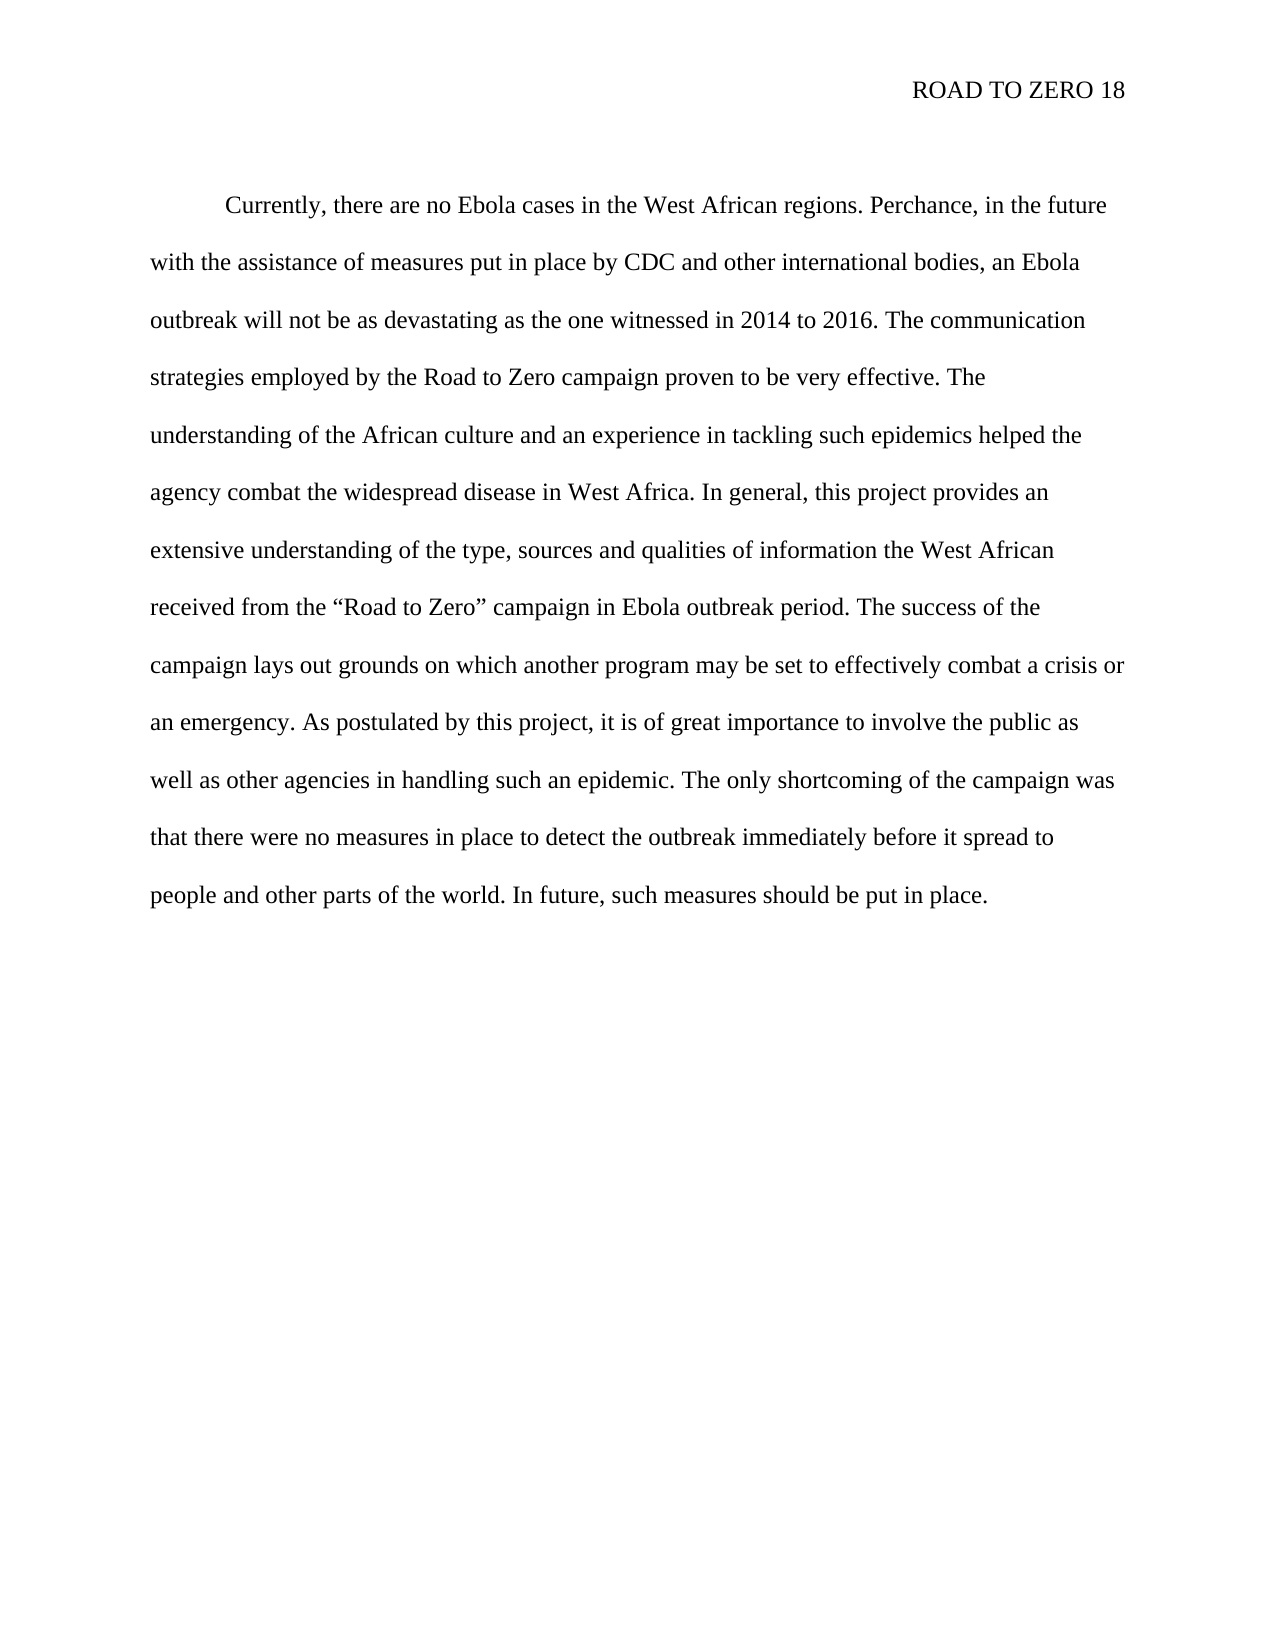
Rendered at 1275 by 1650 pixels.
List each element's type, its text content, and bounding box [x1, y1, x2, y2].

text Currently, there are no Ebola cases in the West African regions. Perchance, in the future with the assistance of measures put in place by CDC and other international bodies, an Ebola outbreak will not be as devastating as the one witnessed in 2014 to 2016. The communication strategies employed by the Road to Zero campaign proven to be very effective. The understanding of the African culture and an experience in tackling such epidemics helped the agency combat the widespread disease in West Africa. In general, this project provides an extensive understanding of the type, sources and qualities of information the West African received from the “Road to Zero” campaign in Ebola outbreak period. The success of the campaign lays out grounds on which another program may be set to effectively combat a crisis or an emergency. As postulated by this project, it is of great importance to involve the public as well as other agencies in handling such an epidemic. The only shortcoming of the campaign was that there were no measures in place to detect the outbreak immediately before it spread to people and other parts of the world. In future, such measures should be put in place. [150, 190, 1125, 909]
